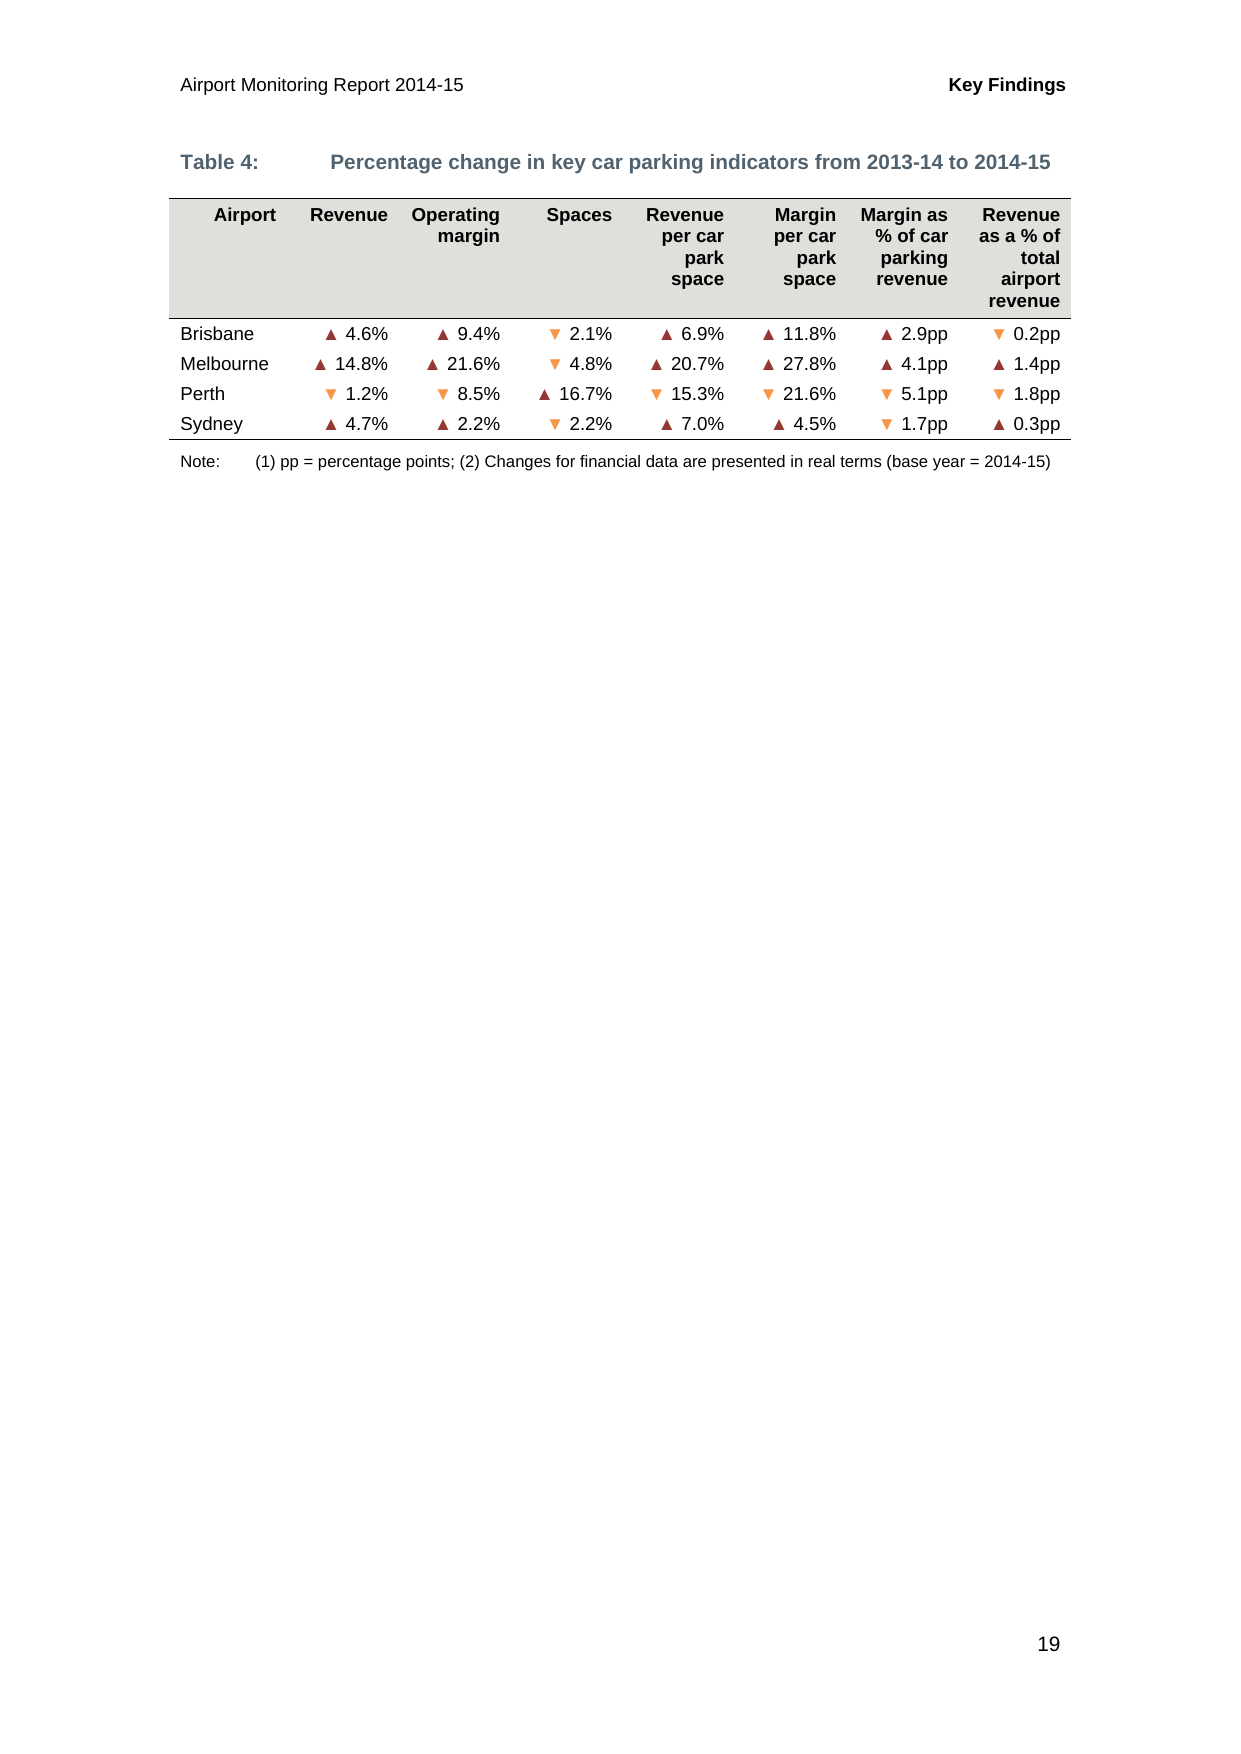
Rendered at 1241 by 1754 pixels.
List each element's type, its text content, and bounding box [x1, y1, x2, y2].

table_header Revenue per car park space [623, 199, 735, 318]
table_header Margin per car park space [735, 199, 847, 318]
table_cell Melbourne [169, 349, 287, 379]
table_cell ▼ 4.8% [511, 349, 623, 379]
table_cell Perth [169, 379, 287, 409]
table_cell ▼ 2.2% [511, 409, 623, 438]
table_cell ▲ 0.3pp [959, 409, 1071, 438]
table_cell ▼ 1.7pp [847, 409, 959, 438]
table_cell ▼ 8.5% [399, 379, 511, 409]
table_cell ▲ 4.1pp [847, 349, 959, 379]
table_cell ▲ 2.2% [399, 409, 511, 438]
table_header Airport [169, 199, 287, 318]
table_cell ▲ 16.7% [511, 379, 623, 409]
text Table 4: Percentage change in key car parking indicators from 2013-14 to 2014-15 [180, 150, 1060, 174]
table_cell ▼ 21.6% [735, 379, 847, 409]
table_cell ▼ 0.2pp [959, 319, 1071, 349]
table_cell ▼ 5.1pp [847, 379, 959, 409]
table_cell ▼ 2.1% [511, 319, 623, 349]
table_cell ▲ 7.0% [623, 409, 735, 438]
table_cell ▲ 4.6% [287, 319, 399, 349]
table_cell ▲ 4.7% [287, 409, 399, 438]
table_header Operating margin [399, 199, 511, 318]
table_cell ▼ 1.8pp [959, 379, 1071, 409]
table_cell ▲ 9.4% [399, 319, 511, 349]
table_cell Brisbane [169, 319, 287, 349]
table_header Margin as % of car parking revenue [847, 199, 959, 318]
table_cell Sydney [169, 409, 287, 438]
table_cell ▲ 21.6% [399, 349, 511, 379]
table_cell ▲ 4.5% [735, 409, 847, 438]
table_cell ▲ 14.8% [287, 349, 399, 379]
table_header Revenue as a % of total airport revenue [959, 199, 1071, 318]
table_header Revenue [287, 199, 399, 318]
table_cell ▲ 20.7% [623, 349, 735, 379]
table_cell ▲ 6.9% [623, 319, 735, 349]
text Note: (1) pp = percentage points; (2) Changes for financial data are presented in real terms (base year = 2014-15) [180, 452, 1060, 471]
table_cell ▲ 1.4pp [959, 349, 1071, 379]
table_cell ▲ 11.8% [735, 319, 847, 349]
table_cell ▼ 1.2% [287, 379, 399, 409]
table_cell ▲ 2.9pp [847, 319, 959, 349]
table_cell ▼ 15.3% [623, 379, 735, 409]
table_cell ▲ 27.8% [735, 349, 847, 379]
table_header Spaces [511, 199, 623, 318]
